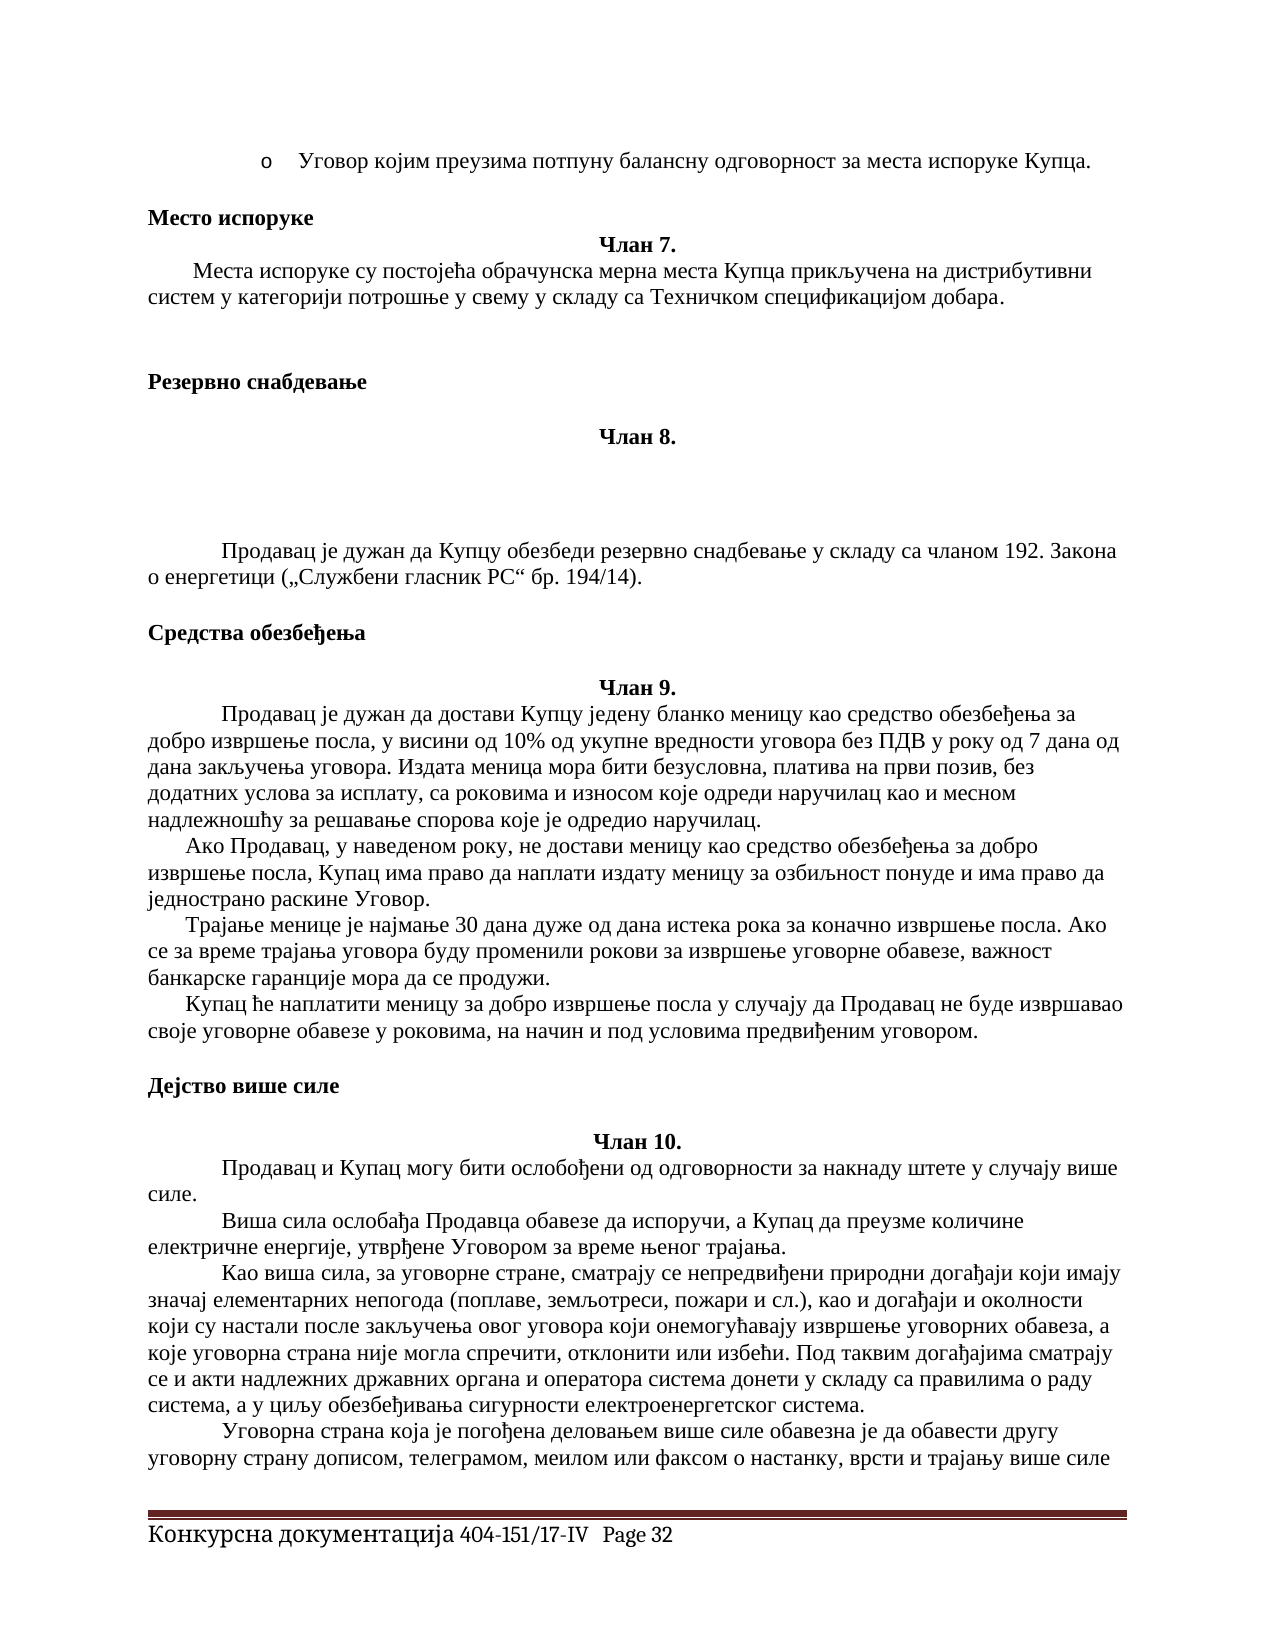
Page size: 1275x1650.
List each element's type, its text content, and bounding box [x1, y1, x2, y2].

text Продавац је дужан да Купцу обезбеди резервно снадбевање у складу са чланом 192. Закона о енергетици („Службени гласник РС“ бр. 194/14). [148, 537, 1127, 589]
text Члан 8. [148, 423, 1127, 449]
text Ако Продавац, у наведеном року, не достави меницу као средство обезбеђења за добро извршење посла, Купац има право да наплати издату меницу за озбиљност понуде и има право да једнострано раскине Уговор. [148, 832, 1127, 911]
text Места испоруке су постојећа обрачунска мерна места Купца прикључена на дистрибутивни систем у категорији потрошње у свему у складу са Техничком спецификацијом добара. [148, 257, 1127, 310]
text Купац ће наплатити меницу за добро извршење посла у случају да Продавац не буде извршавао своје уговорне обавезе у роковима, на начин и под условима предвиђеним уговором. [148, 990, 1127, 1043]
text Продавац и Купац могу бити ослобођени од одговорности за накнаду штете у случају више силе. [148, 1154, 1127, 1207]
text Члан 7. [148, 231, 1127, 257]
text Члан 10. [148, 1128, 1127, 1154]
text Резервно снабдевање [148, 368, 1127, 394]
text Као виша сила, за уговорне стране, сматрају се непредвиђени природни догађаји који имају значај елементарних непогода (поплаве, земљотреси, пожари и сл.), као и догађаји и околности који су настали после закључења овог уговора који онемогућавају извршење уговорних обавеза, а које уговорна страна није могла спречити, отклонити или избећи. Под таквим догађајима сматрају се и акти надлежних државних органа и оператора система донети у складу са правилима о раду система, а у циљу обезбеђивања сигурности електроенергетског система. [148, 1259, 1127, 1418]
text Средства обезбеђења [148, 618, 1127, 645]
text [148, 1418, 1127, 1470]
list Уговор којим преузима потпуну балансну одговорност за места испоруке Купца. [260, 148, 1127, 175]
text Дејство више силе [148, 1072, 1127, 1098]
text Место испоруке [148, 204, 1127, 231]
text Члан 9. [148, 674, 1127, 700]
text Виша сила ослобађа Продавца обавезе да испоручи, а Купац да преузме количине електричне енергије, утврђене Уговором за време њеног трајања. [148, 1207, 1127, 1259]
text Продавац је дужан да достави Купцу једену бланко меницу као средство обезбеђења за добро извршење посла, у висини од 10% од укупне вредности уговора без ПДВ у року од 7 дана од дана закључења уговора. Издата меница мора бити безусловна, платива на први позив, без додатних услова за исплату, са роковима и износом које одреди наручилац као и месном надлежношћу за решавање спорова које је одредио наручилац. [148, 700, 1127, 832]
text Трајање менице је најмање 30 дана дуже од дана истека рока за коначно извршење посла. Ако се за време трајања уговора буду променили рокови за извршење уговорне обавезе, важност банкарске гаранције мора да се продужи. [148, 911, 1127, 990]
